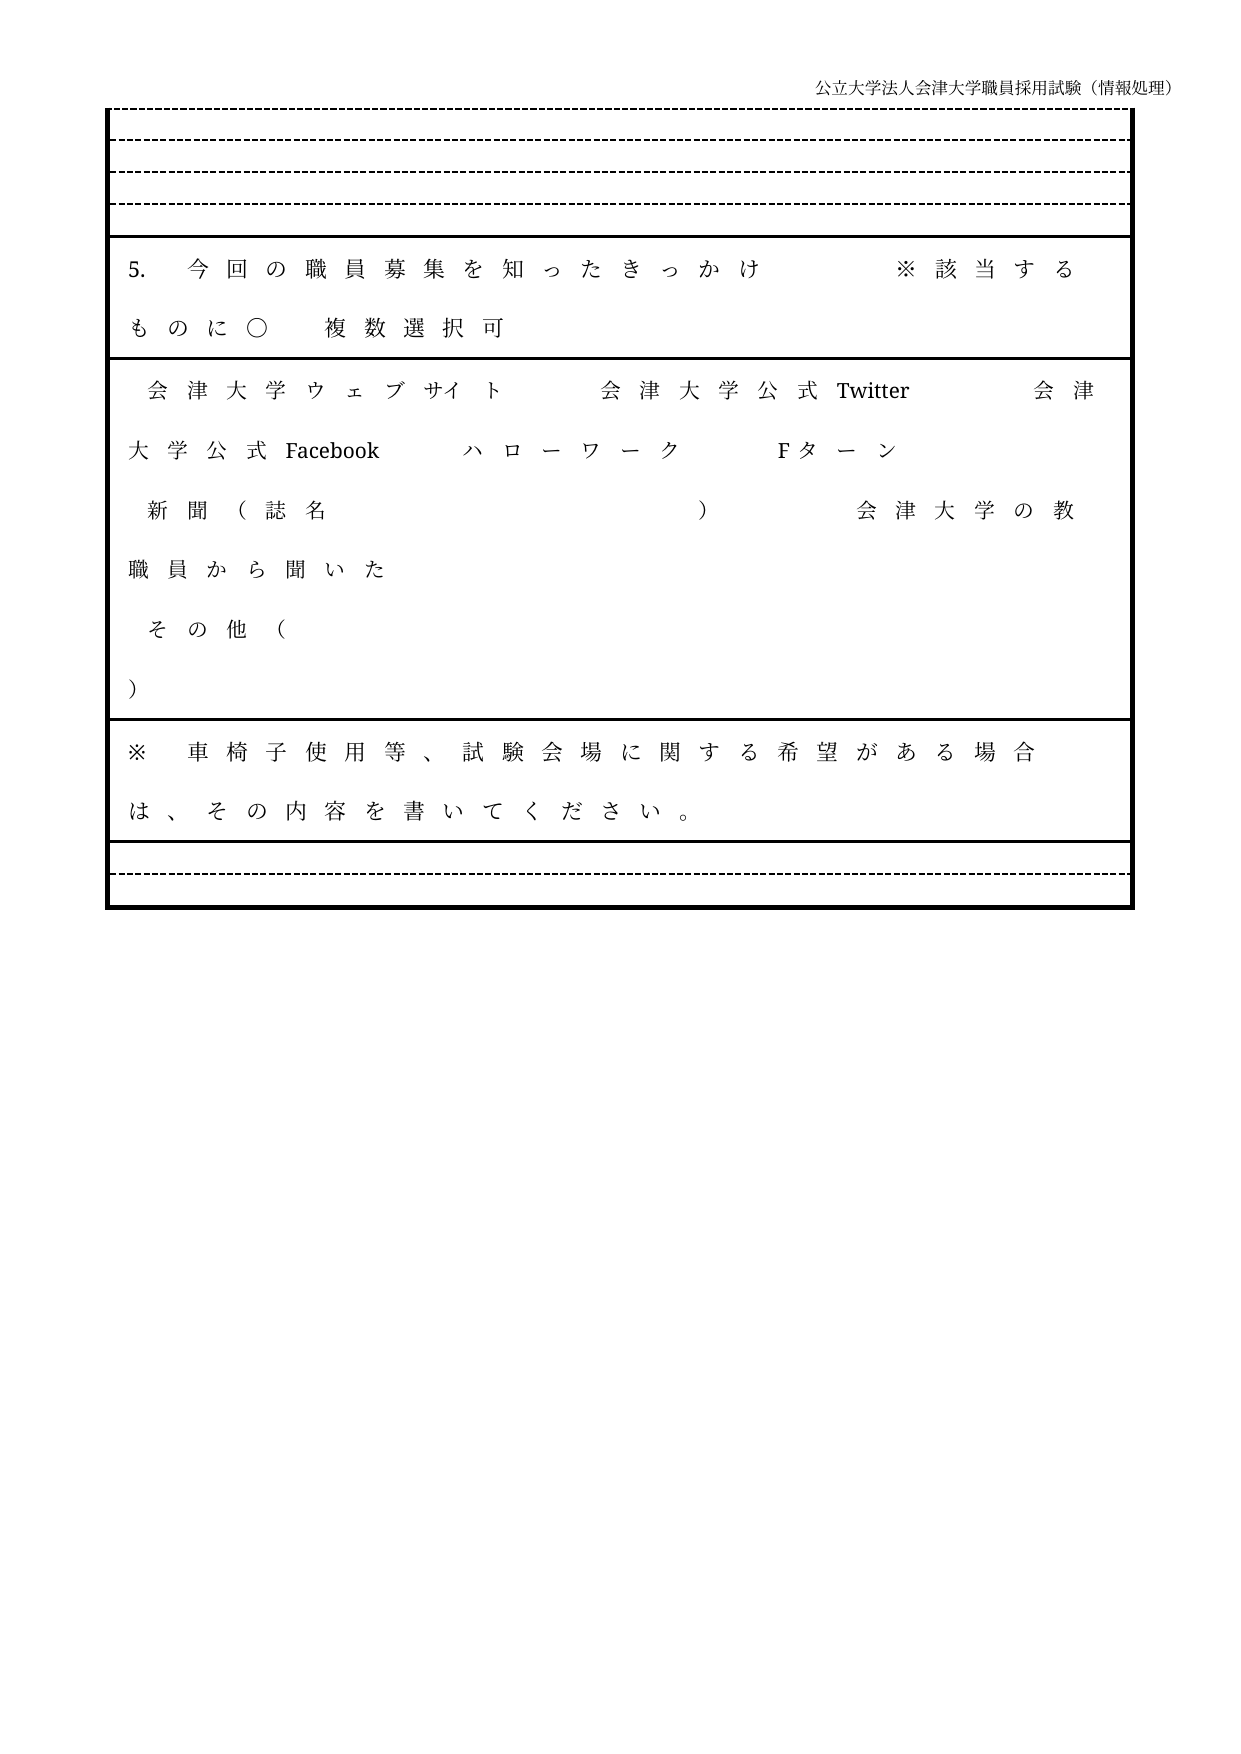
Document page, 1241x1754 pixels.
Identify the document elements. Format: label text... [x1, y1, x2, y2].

table_cell [110, 108, 1130, 139]
table_cell [110, 873, 1130, 905]
table_cell 5. 今回の職員募集を知ったきっかけ ※該当するものに〇 複数選択可 [110, 238, 1130, 357]
table_cell [110, 843, 1130, 873]
table_cell ※ 車椅子使用等、試験会場に関する希望がある場合は、その内容を書いてください。 [110, 721, 1130, 840]
table_cell 会津大学ウェブサイト 会津大学公式Twitter 会津大学公式Facebook ハローワーク Fターン 新聞（誌名 ） 会津大学の教職員から聞いた その他（ ） [110, 360, 1130, 718]
table_cell [110, 203, 1130, 235]
table_cell [110, 139, 1130, 171]
table_cell [110, 171, 1130, 203]
